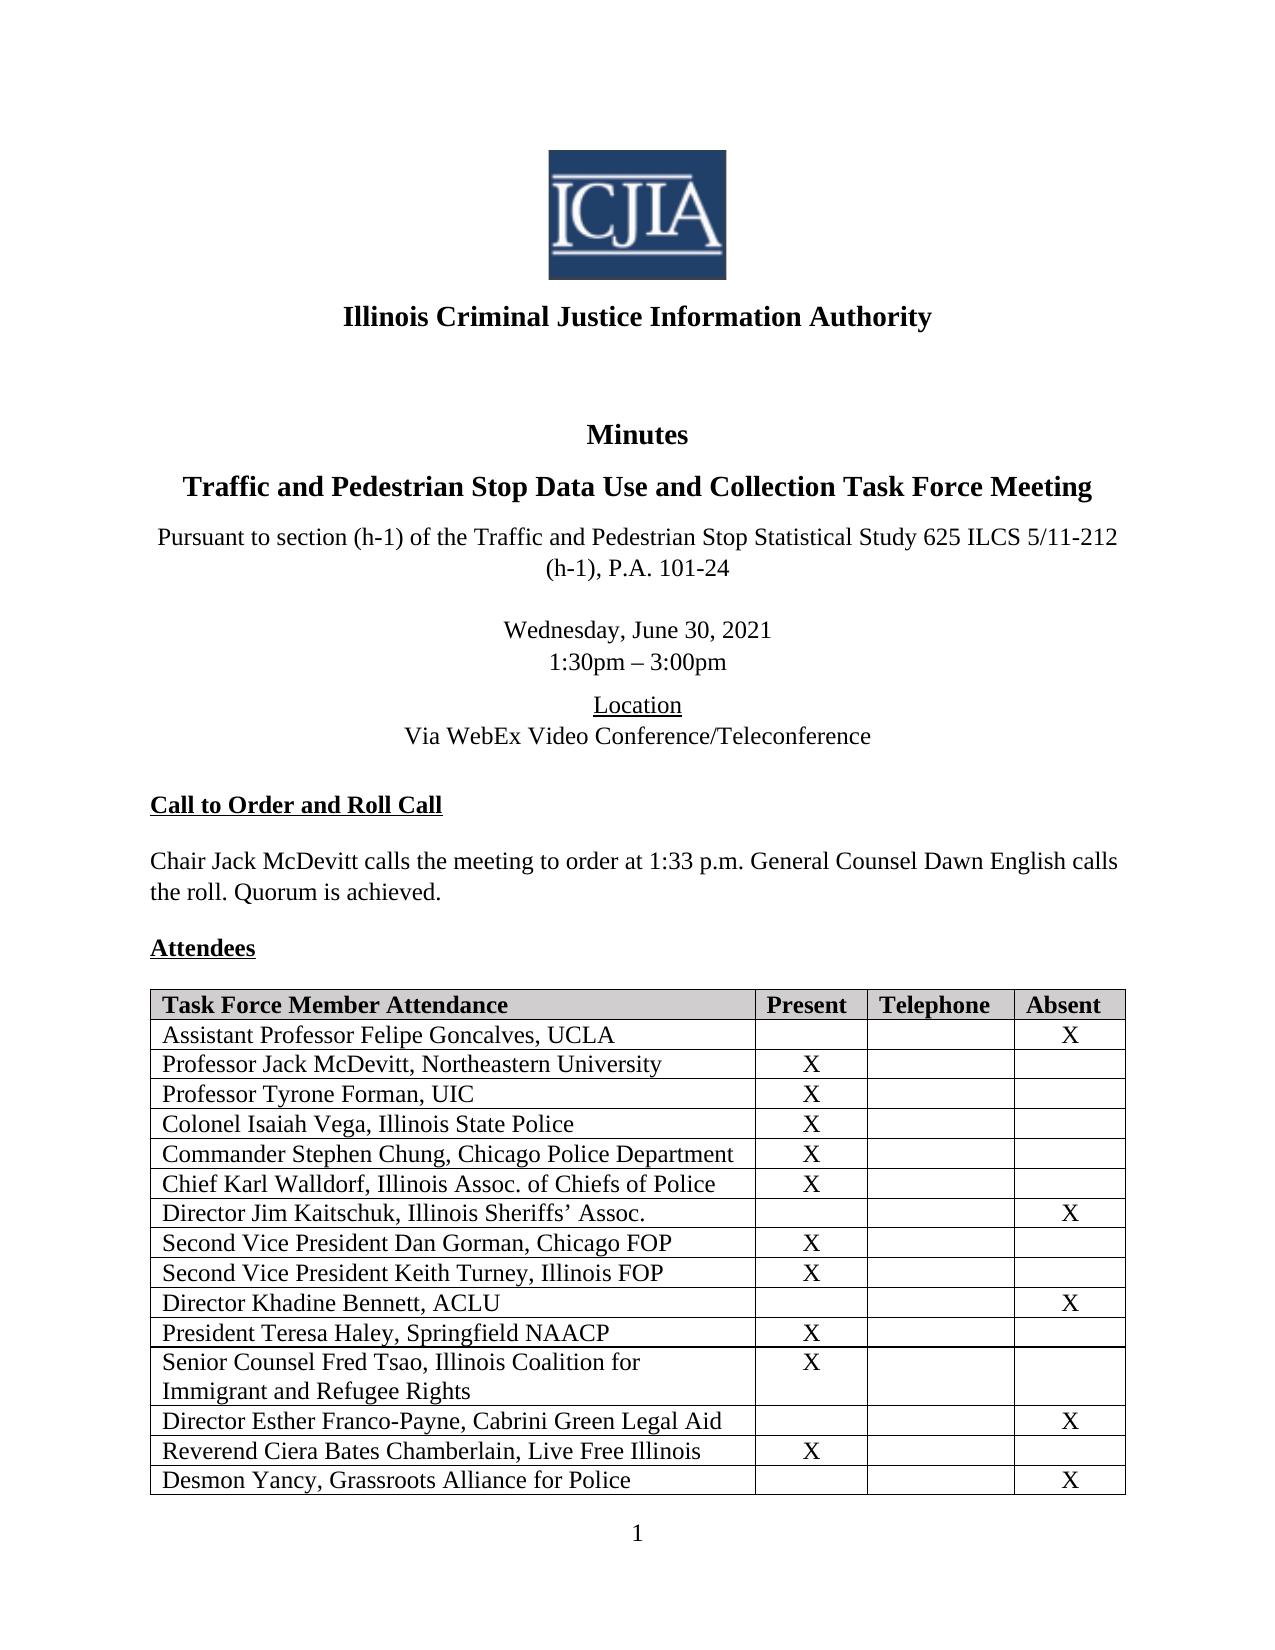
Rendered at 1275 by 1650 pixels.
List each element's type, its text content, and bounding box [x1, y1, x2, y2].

text Wednesday, June 30, 2021 [150, 616, 1125, 644]
table_cell [1015, 1050, 1125, 1078]
table_cell [868, 1169, 1014, 1197]
table_cell [868, 1318, 1014, 1346]
table_cell [756, 1199, 867, 1227]
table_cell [151, 1466, 755, 1494]
text Traffic and Pedestrian Stop Data Use and Collection Task Force Meeting [150, 469, 1125, 503]
table_cell X [756, 1109, 867, 1138]
picture [548, 150, 727, 280]
table_header Telephone [868, 990, 1014, 1019]
table_cell [868, 1436, 1014, 1464]
table_cell X [1015, 1466, 1125, 1494]
table_cell X [1015, 1406, 1125, 1435]
table_header Absent [1015, 990, 1125, 1019]
text Attendees [150, 933, 1125, 962]
table_cell Senior Counsel Fred Tsao, Illinois Coalition for Immigrant and Refugee Rights [151, 1348, 755, 1405]
table_cell [868, 1139, 1014, 1168]
table_cell Director Khadine Bennett, ACLU [151, 1288, 755, 1317]
table_cell Reverend Ciera Bates Chamberlain, Live Free Illinois [151, 1436, 755, 1464]
text Location [150, 690, 1125, 719]
table_cell X [756, 1258, 867, 1287]
table_cell X [756, 1228, 867, 1257]
table_cell X [756, 1050, 867, 1078]
table_cell X [1015, 1020, 1125, 1048]
table_cell Second Vice President Keith Turney, Illinois FOP [151, 1258, 755, 1287]
text Via WebEx Video Conference/Teleconference [150, 721, 1125, 750]
table_cell [1015, 1139, 1125, 1168]
table_cell [868, 1406, 1014, 1435]
text Pursuant to section (h-1) of the Traffic and Pedestrian Stop Statistical Study 625 ILCS 5/11-212 (h-1), P.A. 101-24 [150, 522, 1125, 582]
table_cell [868, 1020, 1014, 1048]
table_cell [1015, 1348, 1125, 1405]
table_cell President Teresa Haley, Springfield NAACP [151, 1318, 755, 1346]
table_cell Second Vice President Dan Gorman, Chicago FOP [151, 1228, 755, 1257]
table_cell Professor Tyrone Forman, UIC [151, 1079, 755, 1108]
table_cell Assistant Professor Felipe Goncalves, UCLA [151, 1020, 755, 1048]
table_cell [1015, 1436, 1125, 1464]
text 1:30pm – 3:00pm [150, 647, 1125, 675]
text Chair Jack McDevitt calls the meeting to order at 1:33 p.m. General Counsel Dawn English calls the roll. Quorum is achieved. [150, 846, 1125, 906]
table_cell [868, 1348, 1014, 1405]
table_cell [1015, 1169, 1125, 1197]
text Minutes [150, 417, 1125, 450]
table_cell [868, 1228, 1014, 1257]
table_cell [756, 1466, 867, 1494]
text Illinois Criminal Justice Information Authority [150, 299, 1125, 332]
table_cell X [756, 1139, 867, 1168]
table_cell X [1015, 1288, 1125, 1317]
table_header Task Force Member Attendance [151, 990, 755, 1019]
table_cell X [756, 1318, 867, 1346]
table_cell [1015, 1079, 1125, 1108]
table_cell [1015, 1258, 1125, 1287]
table_cell [1015, 1228, 1125, 1257]
table_cell Director Esther Franco-Payne, Cabrini Green Legal Aid [151, 1406, 755, 1435]
table_header Present [756, 990, 867, 1019]
table_cell [868, 1199, 1014, 1227]
table_cell X [756, 1436, 867, 1464]
table_cell Commander Stephen Chung, Chicago Police Department [151, 1139, 755, 1168]
table_cell [1015, 1318, 1125, 1346]
table_cell [756, 1288, 867, 1317]
table_cell X [1015, 1199, 1125, 1227]
table_cell X [756, 1348, 867, 1405]
table_cell X [756, 1079, 867, 1108]
table_cell [868, 1258, 1014, 1287]
table_cell [868, 1050, 1014, 1078]
table_cell Director Jim Kaitschuk, Illinois Sheriffs’ Assoc. [151, 1199, 755, 1227]
table_cell [756, 1406, 867, 1435]
table_cell X [756, 1169, 867, 1197]
text Call to Order and Roll Call [150, 790, 1125, 818]
table_cell [1015, 1109, 1125, 1138]
table_cell [868, 1109, 1014, 1138]
table_cell Chief Karl Walldorf, Illinois Assoc. of Chiefs of Police [151, 1169, 755, 1197]
table_cell [756, 1020, 867, 1048]
table_cell [868, 1466, 1014, 1494]
table_cell [868, 1288, 1014, 1317]
table_cell Colonel Isaiah Vega, Illinois State Police [151, 1109, 755, 1138]
table_cell [868, 1079, 1014, 1108]
table_cell Professor Jack McDevitt, Northeastern University [151, 1050, 755, 1078]
